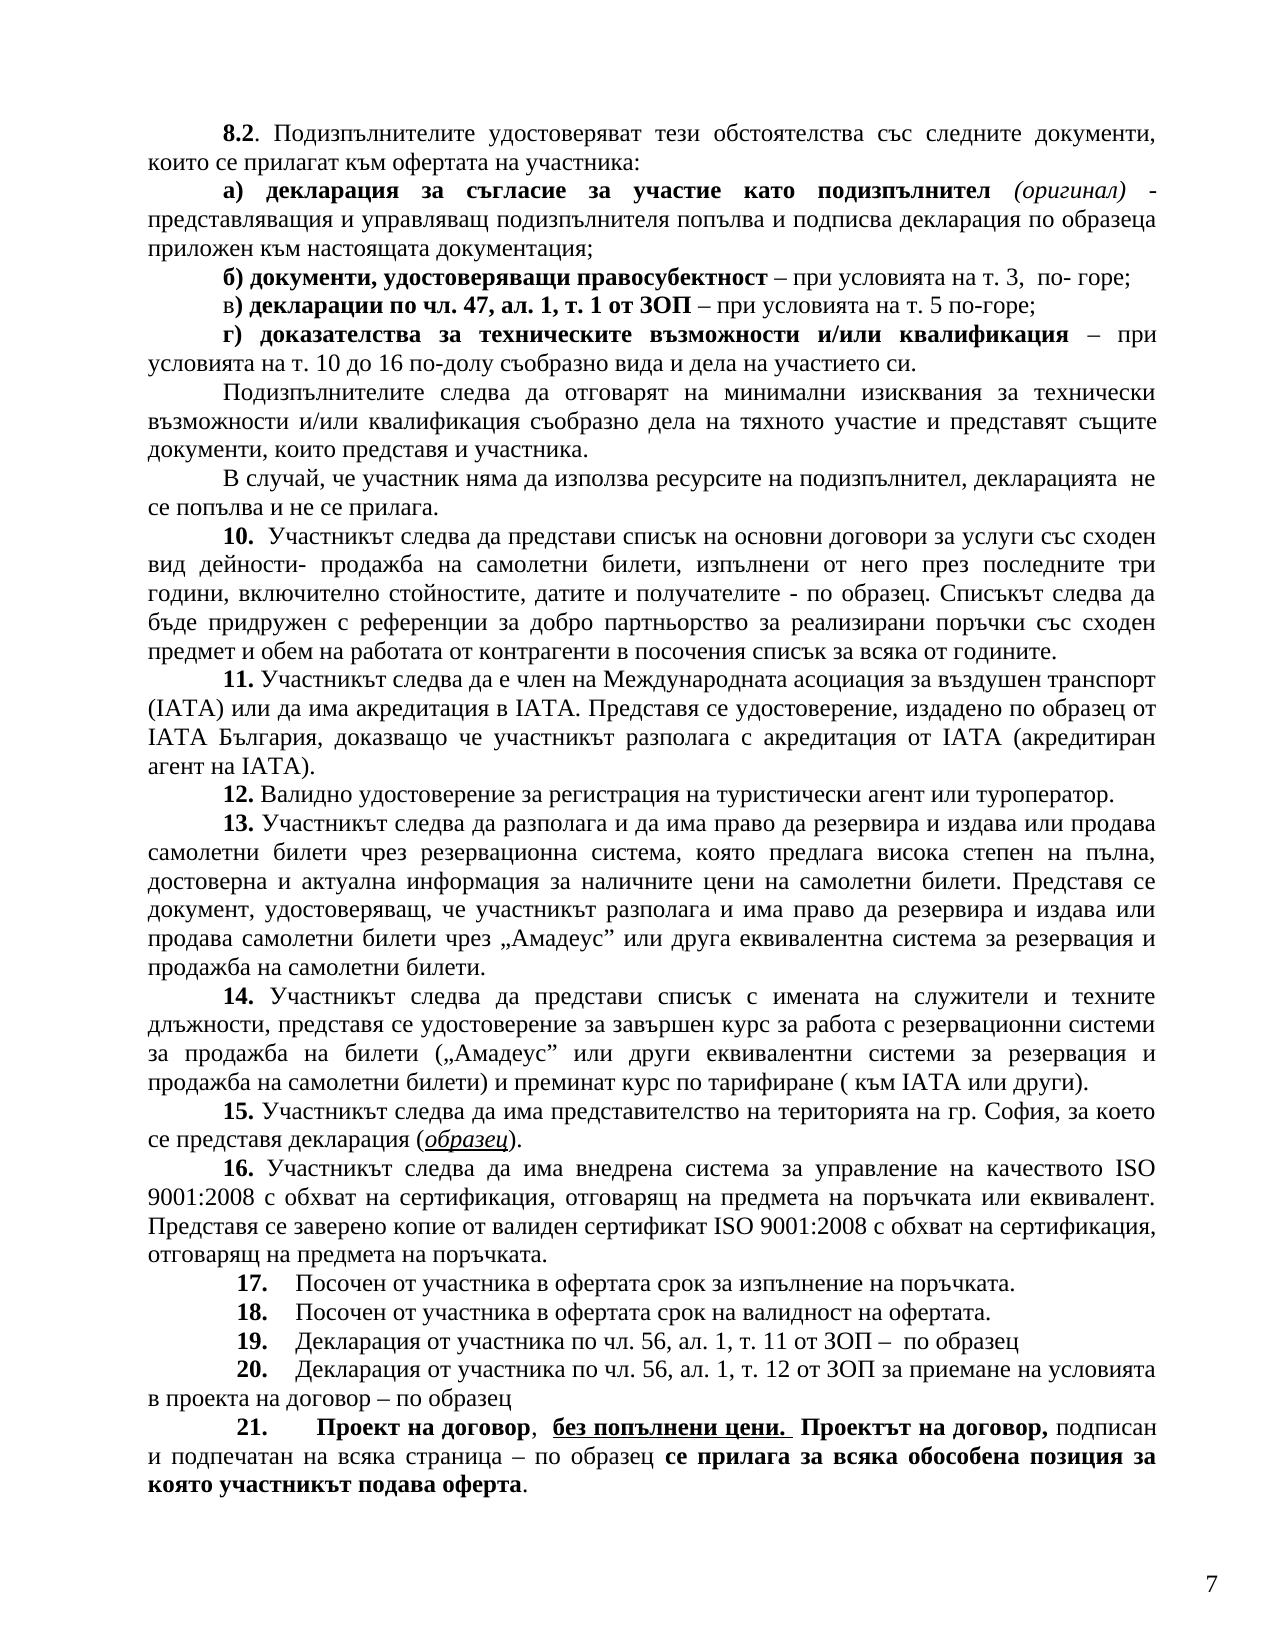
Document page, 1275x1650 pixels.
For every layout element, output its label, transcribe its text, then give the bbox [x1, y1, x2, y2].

text в) декларации по чл. 47, ал. 1, т. 1 от ЗОП – при условията на т. 5 по-горе; [148, 291, 1157, 319]
text Подизпълнителите следва да отговарят на минимални изисквания за технически възможности и/или квалификация съобразно дела на тяхното участие и представят същите документи, които представя и участника. [148, 377, 1157, 463]
text 15. Участникът следва да има представителство на територията на гр. София, за което се представя декларация (образец). [148, 1096, 1157, 1153]
text 14. Участникът следва да представи списък с имената на служители и техните длъжности, представя се удостоверение за завършен курс за работа с резервационни системи за продажба на билети („Амадеус” или други еквивалентни системи за резервация и продажба на самолетни билети) и преминат курс по тарифиране ( към IATA или други). [148, 981, 1157, 1096]
text 13. Участникът следва да разполага и да има право да резервира и издава или продава самолетни билети чрез резервационна система, която предлага висока степен на пълна, достоверна и актуална информация за наличните цени на самолетни билети. Представя се документ, удостоверяващ, че участникът разполага и има право да резервира и издава или продава самолетни билети чрез „Амадеус” или друга еквивалентна система за резервация и продажба на самолетни билети. [148, 808, 1157, 981]
text г) доказателства за техническите възможности и/или квалификация – при условията на т. 10 до 16 по-долу съобразно вида и дела на участието си. [148, 319, 1157, 377]
text 11. Участникът следва да е член на Международната асоциация за въздушен транспорт (IATA) или да има акредитация в IATA. Представя се удостоверение, издадено по образец от IATA България, доказващо че участникът разполага с акредитация от IATA (акредитиран агент на IATA). [148, 664, 1157, 779]
list Декларация от участника по чл. 56, ал. 1, т. 12 от ЗОП за приемане на условията в проекта на договор – по образец [148, 1354, 1157, 1412]
text 10. Участникът следва да представи списък на основни договори за услуги със сходен вид дейности- продажба на самолетни билети, изпълнени от него през последните три години, включително стойностите, датите и получателите - по образец. Списъкът следва да бъде придружен с референции за добро партньорство за реализирани поръчки със сходен предмет и обем на работата от контрагенти в посочения списък за всяка от годините. [148, 521, 1157, 664]
text В случай, че участник няма да използва ресурсите на подизпълнител, декларацията не се попълва и не се прилага. [148, 463, 1157, 521]
text 8.2. Подизпълнителите удостоверяват тези обстоятелства със следните документи, които се прилагат към офертата на участника: [148, 118, 1157, 176]
list Проект на договор, без попълнени цени. Проектът на договор, подписан и подпечатан на всяка страница – по образец се прилага за всяка обособена позиция за която участникът подава оферта. [148, 1412, 1157, 1498]
text 16. Участникът следва да има внедрена система за управление на качеството ISO 9001:2008 с обхват на сертификация, отговарящ на предмета на поръчката или еквивалент. Представя се заверено копие от валиден сертификат ISO 9001:2008 с обхват на сертификация, отговарящ на предмета на поръчката. [148, 1153, 1157, 1268]
list Посочен от участника в офертата срок на валидност на офертата. [148, 1297, 1157, 1326]
list Декларация от участника по чл. 56, ал. 1, т. 11 от ЗОП – по образец [148, 1326, 1157, 1354]
text б) документи, удостоверяващи правосубектност – при условията на т. 3, по- горе; [148, 262, 1157, 291]
text 12. Валидно удостоверение за регистрация на туристически агент или туроператор. [148, 779, 1157, 808]
text а) декларация за съгласие за участие като подизпълнител (оригинал) - представляващия и управляващ подизпълнителя попълва и подписва декларация по образеца приложен към настоящата документация; [148, 176, 1157, 262]
list Посочен от участника в офертата срок за изпълнение на поръчката. [148, 1268, 1157, 1297]
